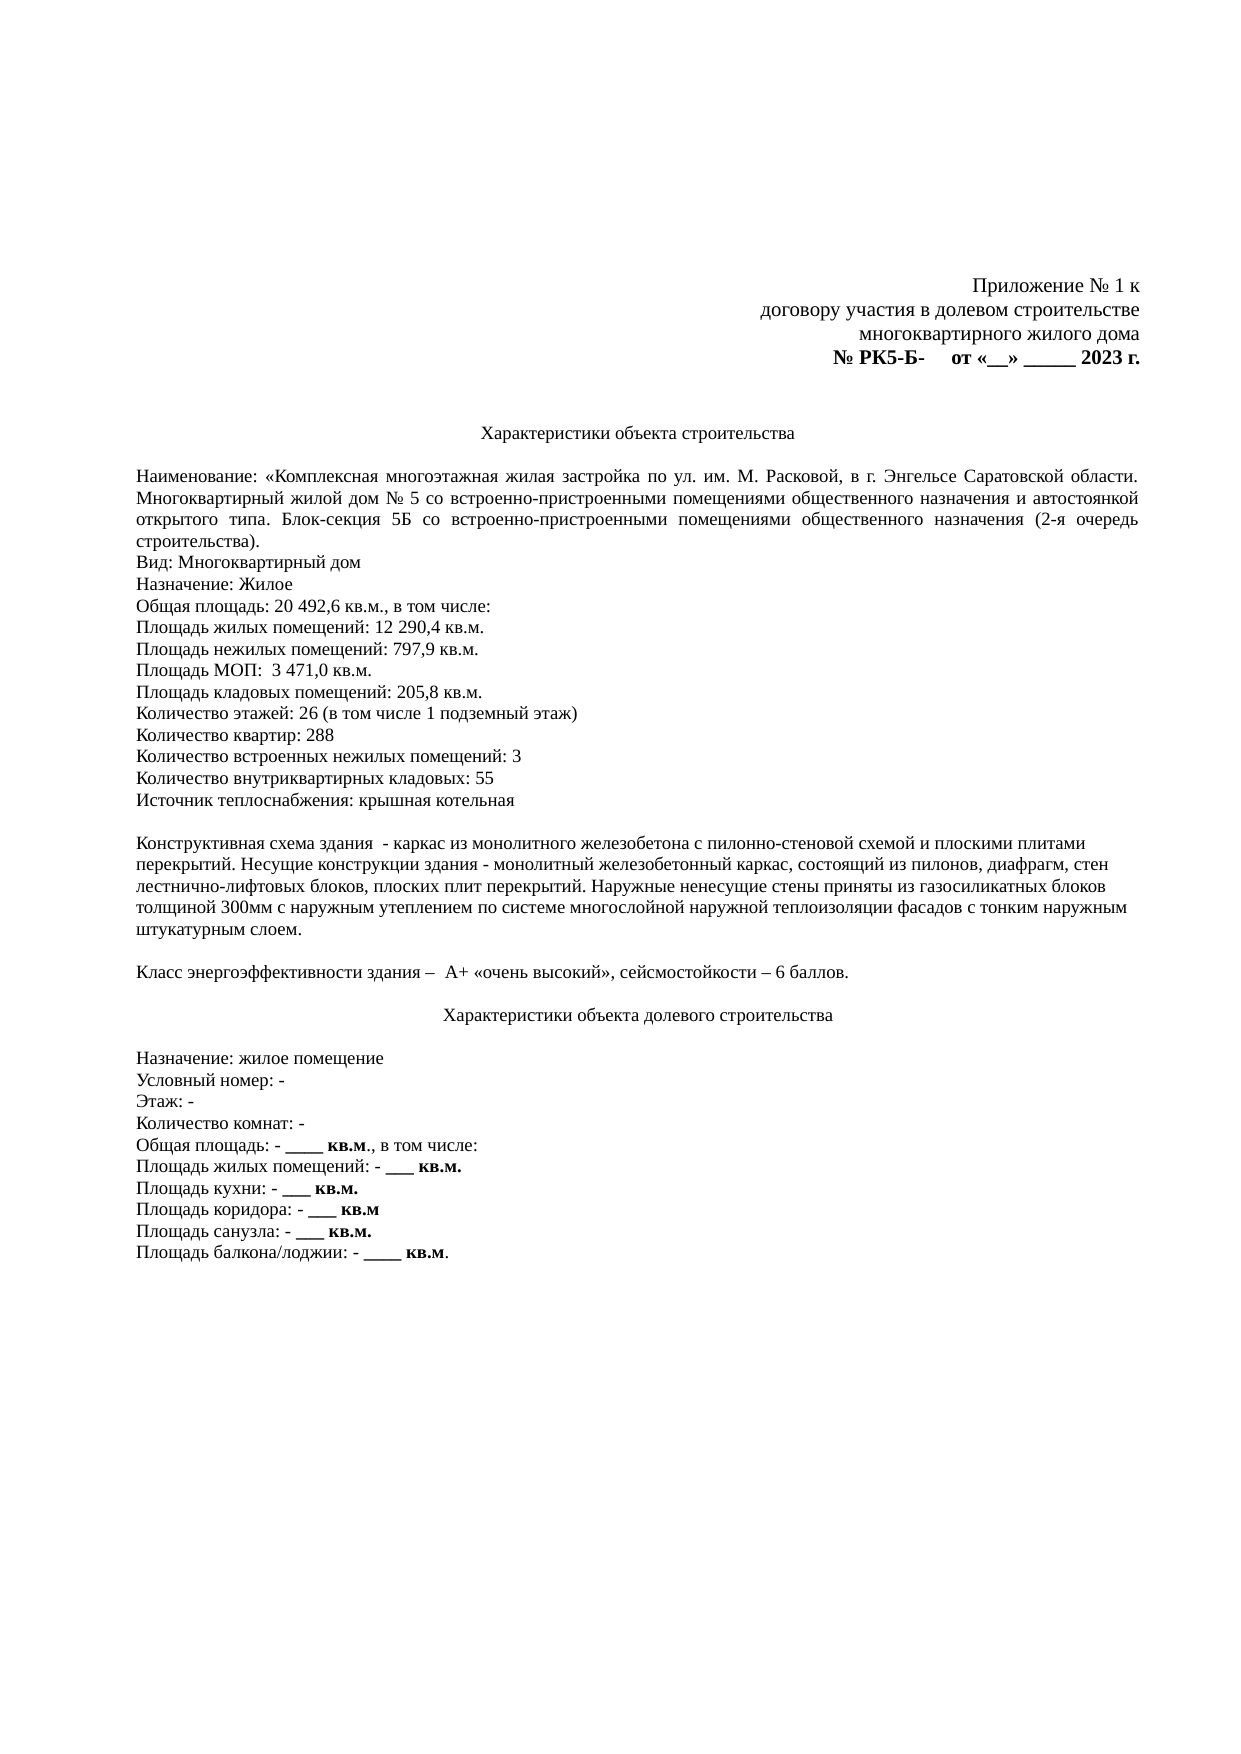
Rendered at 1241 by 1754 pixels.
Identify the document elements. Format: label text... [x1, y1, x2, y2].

text Площадь жилых помещений: 12 290,4 кв.м. [136, 616, 1140, 638]
text № РК5-Б- от «__» _____ 2023 г. [136, 345, 1140, 369]
text Площадь МОП: 3 471,0 кв.м. [136, 659, 1140, 681]
text Площадь кладовых помещений: 205,8 кв.м. [136, 681, 1140, 702]
text договору участия в долевом строительстве [136, 297, 1140, 321]
text Приложение № 1 к [136, 273, 1140, 297]
text Площадь санузла: - ___ кв.м. [136, 1220, 1140, 1241]
text Класс энергоэффективности здания – А+ «очень высокий», сейсмостойкости – 6 баллов. [136, 961, 1140, 983]
text Площадь кухни: - ___ кв.м. [136, 1177, 1140, 1198]
text Количество комнат: - [136, 1112, 1140, 1133]
text Площадь нежилых помещений: 797,9 кв.м. [136, 638, 1140, 659]
text Конструктивная схема здания - каркас из монолитного железобетона с пилонно-стеновой схемой и плоскими плитами перекрытий. Несущие конструкции здания - монолитный железобетонный каркас, состоящий из пилонов, диафрагм, стен лестнично-лифтовых блоков, плоских плит перекрытий. Наружные ненесущие стены приняты из газосиликатных блоков толщиной 300мм с наружным утеплением по системе многослойной наружной теплоизоляции фасадов с тонким наружным штукатурным слоем. [136, 832, 1140, 939]
text Условный номер: - [136, 1069, 1140, 1090]
text Этаж: - [136, 1090, 1140, 1112]
text Общая площадь: - ____ кв.м., в том числе: [136, 1133, 1140, 1155]
text Характеристики объекта долевого строительства [136, 1004, 1140, 1026]
text Площадь коридора: - ___ кв.м [136, 1198, 1140, 1220]
text Источник теплоснабжения: крышная котельная [136, 788, 1140, 810]
text Количество этажей: 26 (в том числе 1 подземный этаж) [136, 702, 1140, 724]
text Характеристики объекта строительства [136, 422, 1140, 443]
text Количество встроенных нежилых помещений: 3 [136, 745, 1140, 767]
text Количество внутриквартирных кладовых: 55 [136, 767, 1140, 788]
text Вид: Многоквартирный дом [136, 551, 1140, 573]
text Наименование: «Комплексная многоэтажная жилая застройка по ул. им. М. Расковой, в г. Энгельсе Саратовской области. Многоквартирный жилой дом № 5 со встроенно-пристроенными помещениями общественного назначения и автостоянкой открытого типа. Блок-секция 5Б со встроенно-пристроенными помещениями общественного назначения (2-я очередь строительства). [136, 465, 1140, 551]
text Назначение: жилое помещение [136, 1047, 1140, 1069]
text Общая площадь: 20 492,6 кв.м., в том числе: [136, 594, 1140, 616]
text многоквартирного жилого дома [136, 321, 1140, 345]
text Количество квартир: 288 [136, 724, 1140, 745]
text Площадь жилых помещений: - ___ кв.м. [136, 1155, 1140, 1177]
text Площадь балкона/лоджии: - ____ кв.м. [136, 1241, 1140, 1263]
text Назначение: Жилое [136, 573, 1140, 594]
